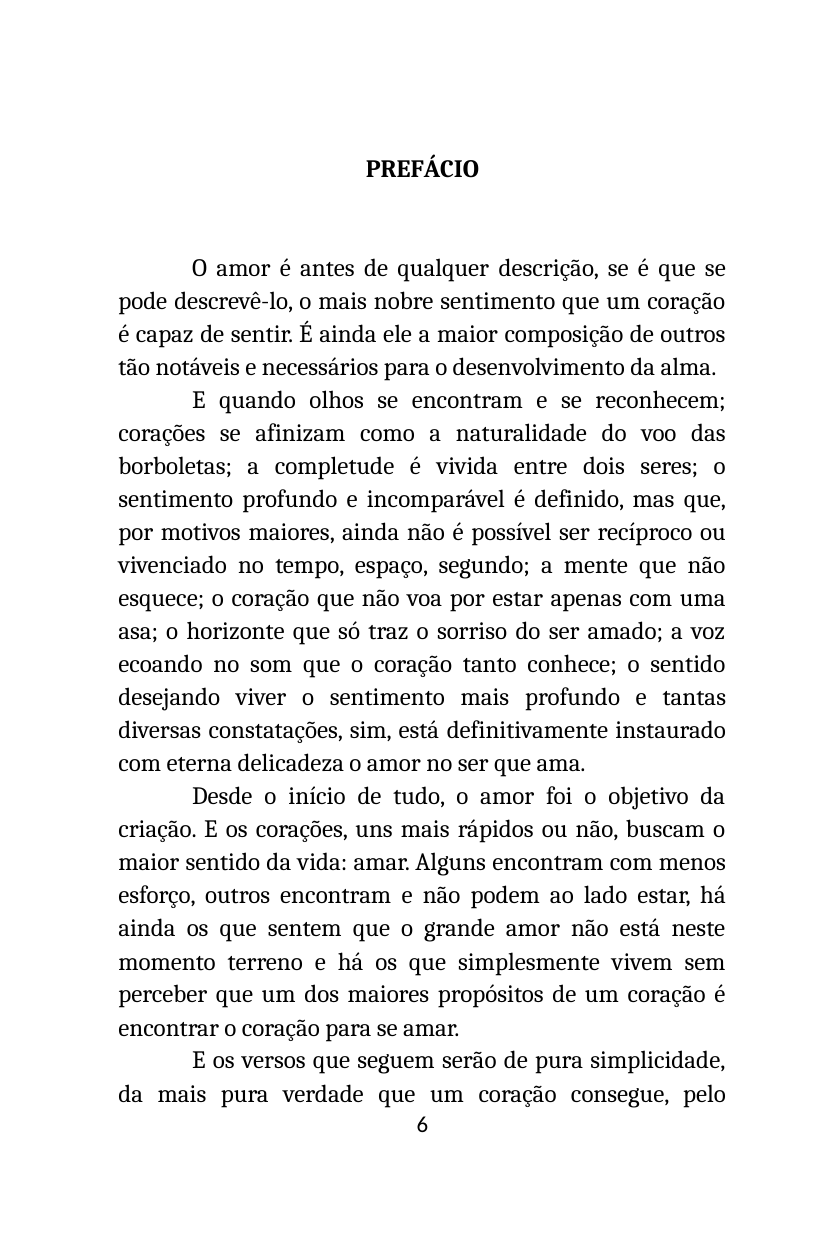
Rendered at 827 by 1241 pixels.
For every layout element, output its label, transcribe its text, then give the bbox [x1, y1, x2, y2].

subtitle PREFÁCIO [118, 155, 726, 184]
text Desde o início de tudo, o amor foi o objetivo da criação. E os corações, uns mais rápidos ou não, buscam o maior sentido da vida: amar. Alguns encontram com menos esforço, outros encontram e não podem ao lado estar, há ainda os que sentem que o grande amor não está neste momento terreno e há os que simplesmente vivem sem perceber que um dos maiores propósitos de um coração é encontrar o coração para se amar. [118, 782, 726, 1042]
text E quando olhos se encontram e se reconhecem; corações se afinizam como a naturalidade do voo das borboletas; a completude é vivida entre dois seres; o sentimento profundo e incomparável é definido, mas que, por motivos maiores, ainda não é possível ser recíproco ou vivenciado no tempo, espaço, segundo; a mente que não esquece; o coração que não voa por estar apenas com uma asa; o horizonte que só traz o sorriso do ser amado; a voz ecoando no som que o coração tanto conhece; o sentido desejando viver o sentimento mais profundo e tantas diversas constatações, sim, está definitivamente instaurado com eterna delicadeza o amor no ser que ama. [118, 386, 726, 778]
text O amor é antes de qualquer descrição, se é que se pode descrevê-lo, o mais nobre sentimento que um coração é capaz de sentir. É ainda ele a maior composição de outros tão notáveis e necessários para o desenvolvimento da alma. [118, 254, 726, 382]
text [118, 1046, 726, 1108]
